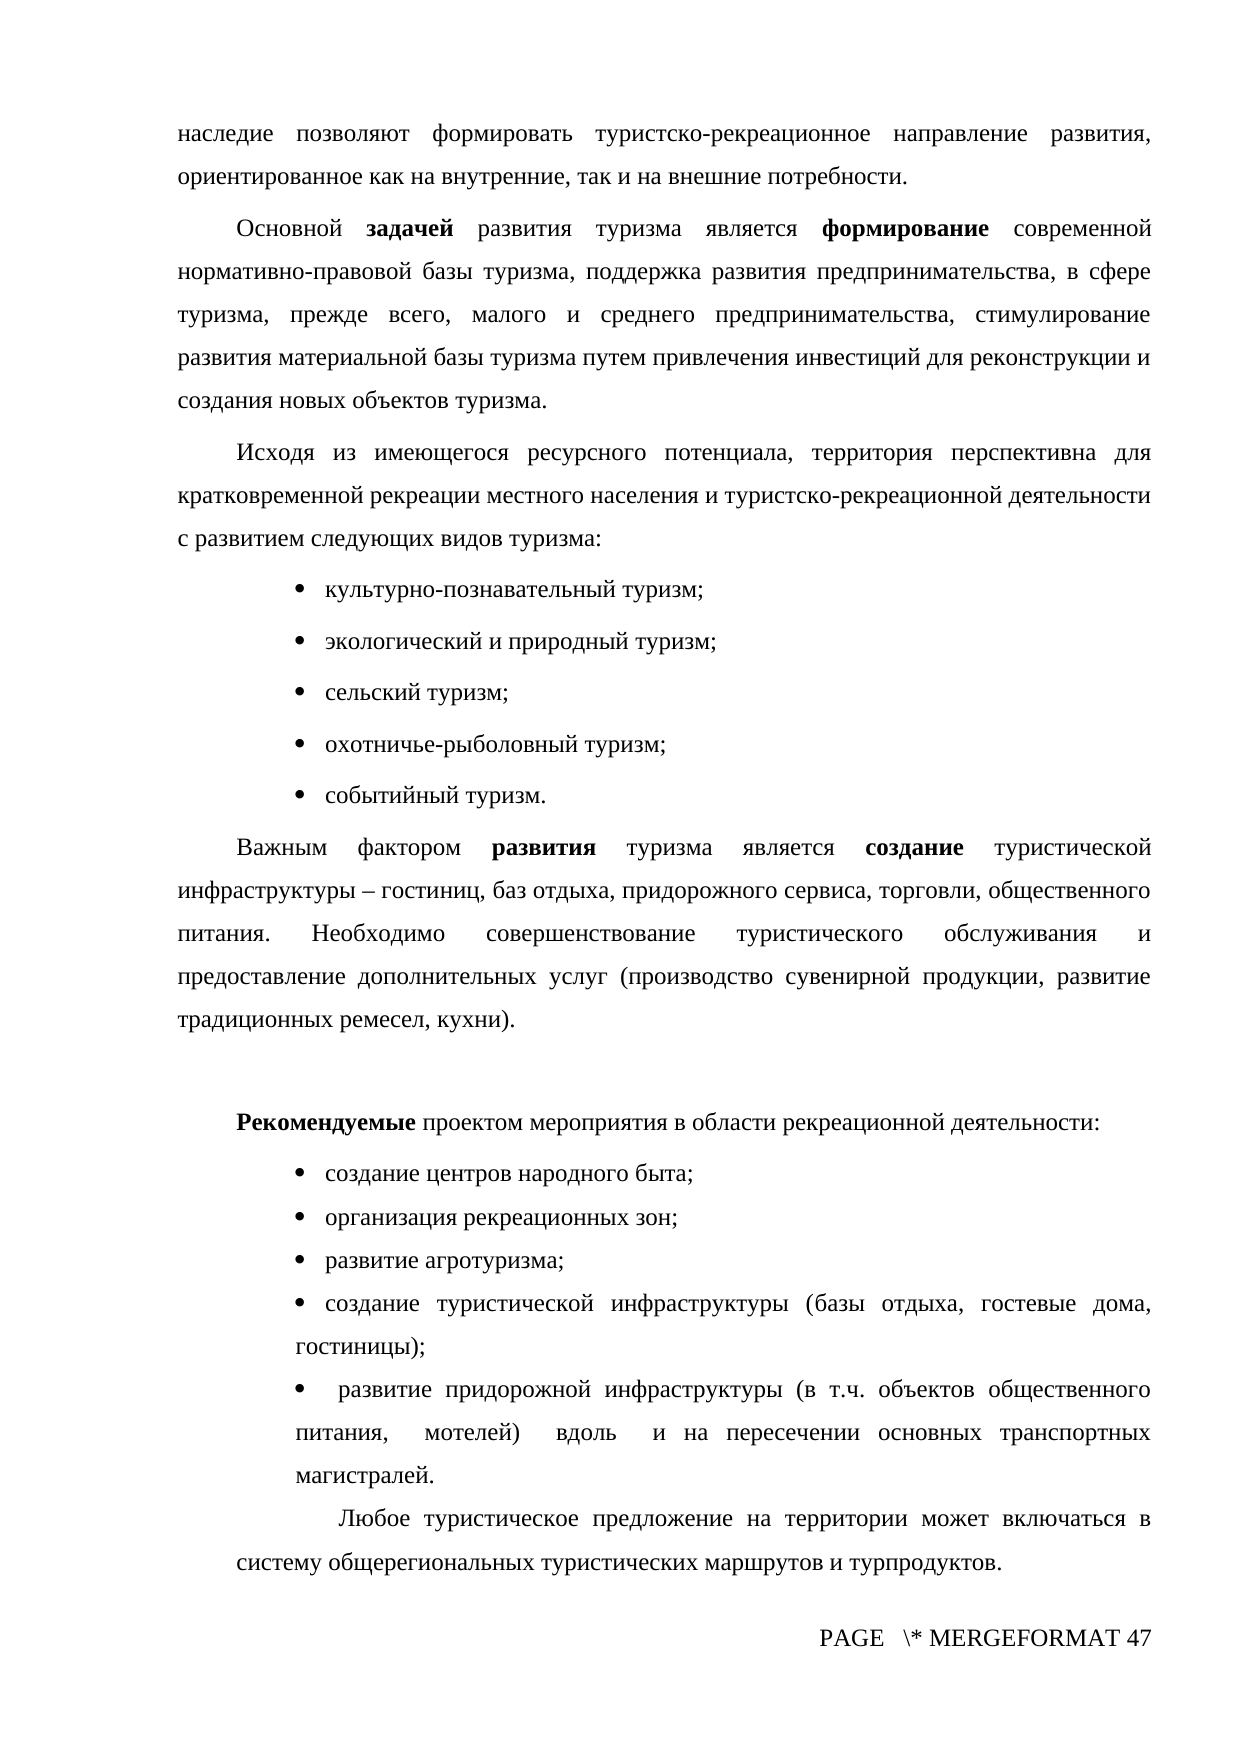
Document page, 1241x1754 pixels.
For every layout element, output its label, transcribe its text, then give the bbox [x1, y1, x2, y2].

text Исходя из имеющегося ресурсного потенциала, территория перспективна для кратковременной рекреации местного населения и туристско-рекреационной деятельности с развитием следующих видов туризма: [177, 437, 1152, 552]
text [177, 118, 1152, 190]
list событийный туризм. [295, 780, 1152, 809]
list создание центров народного быта; [295, 1158, 1152, 1187]
list экологический и природный туризм; [295, 626, 1152, 654]
list развитие агротуризма; [295, 1245, 1152, 1273]
text Рекомендуемые проектом мероприятия в области рекреационной деятельности: [177, 1107, 1152, 1136]
list сельский туризм; [295, 677, 1152, 706]
text Любое туристическое предложение на территории может включаться в систему общерегиональных туристических маршрутов и турпродуктов. [236, 1503, 1152, 1575]
text Важным фактором развития туризма является создание туристической инфраструктуры – гостиниц, баз отдыха, придорожного сервиса, торговли, общественного питания. Необходимо совершенствование туристического обслуживания и предоставление дополнительных услуг (производство сувенирной продукции, развитие традиционных ремесел, кухни). [177, 832, 1152, 1033]
list охотничье-рыболовный туризм; [295, 729, 1152, 757]
list организация рекреационных зон; [295, 1202, 1152, 1230]
list развитие придорожной инфраструктуры (в т.ч. объектов общественного питания, мотелей) вдоль и на пересечении основных транспортных магистралей. [295, 1374, 1152, 1489]
list создание туристической инфраструктуры (базы отдыха, гостевые дома, гостиницы); [295, 1288, 1152, 1360]
list культурно-познавательный туризм; [295, 574, 1152, 603]
text Основной задачей развития туризма является формирование современной нормативно-правовой базы туризма, поддержка развития предпринимательства, в сфере туризма, прежде всего, малого и среднего предпринимательства, стимулирование развития материальной базы туризма путем привлечения инвестиций для реконструкции и создания новых объектов туризма. [177, 213, 1152, 414]
